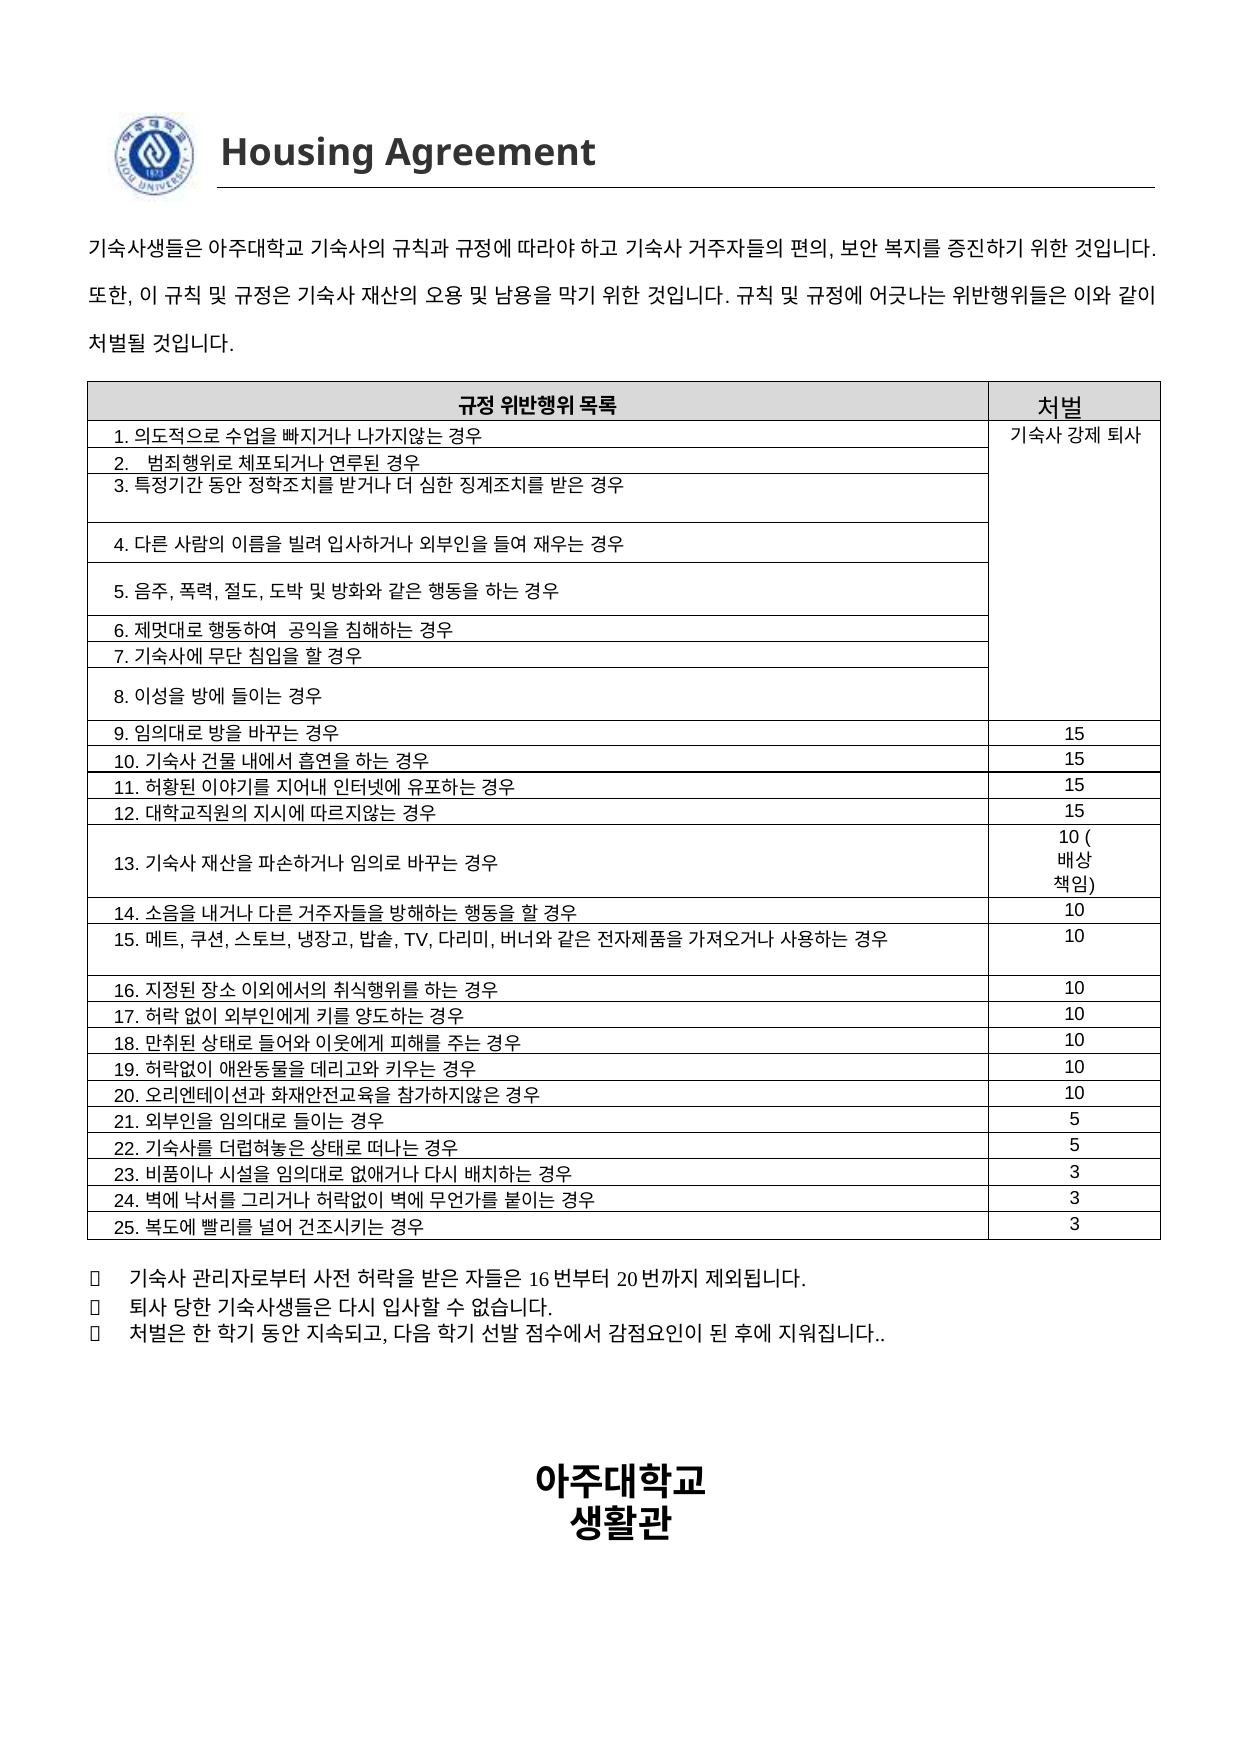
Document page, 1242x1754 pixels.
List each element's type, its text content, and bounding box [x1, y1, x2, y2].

picture [107, 112, 202, 202]
table_cell 10 [989, 976, 1160, 1001]
table_cell 9. 임의대로 방을 바꾸는 경우 [88, 721, 988, 745]
table_cell 3 [989, 1159, 1160, 1184]
table_cell 8. 이성을 방에 들이는 경우 [88, 668, 988, 720]
text  기숙사 관리자로부터 사전 허락을 받은 자들은 16번부터 20번까지 제외됩니다. [89, 1268, 1175, 1292]
table_cell 3 [989, 1212, 1160, 1239]
table_cell 10 [989, 1028, 1160, 1053]
table_cell 21. 외부인을 임의대로 들이는 경우 [88, 1107, 988, 1132]
table_cell 7. 기숙사에 무단 침입을 할 경우 [88, 642, 988, 667]
table_cell 15 [989, 799, 1160, 824]
text  퇴사 당한 기숙사생들은 다시 입사할 수 없습니다. [89, 1292, 1175, 1322]
text 아주대학교 생활관 [478, 1461, 764, 1546]
table_cell 25. 복도에 빨리를 널어 건조시키는 경우 [88, 1212, 988, 1239]
table_cell 23. 비품이나 시설을 임의대로 없애거나 다시 배치하는 경우 [88, 1159, 988, 1184]
table_cell 3. 특정기간 동안 정학조치를 받거나 더 심한 징계조치를 받은 경우 [88, 474, 988, 522]
table_cell 10 [989, 1054, 1160, 1079]
table_cell 13. 기숙사 재산을 파손하거나 임의로 바꾸는 경우 [88, 825, 988, 897]
text Housing Agreement [220, 127, 1175, 171]
table_cell 15 [989, 721, 1160, 745]
table_cell 4. 다른 사람의 이름을 빌려 입사하거나 외부인을 들여 재우는 경우 [88, 523, 988, 562]
table_cell 22. 기숙사를 더럽혀놓은 상태로 떠나는 경우 [88, 1133, 988, 1158]
table_cell 1. 의도적으로 수업을 빠지거나 나가지않는 경우 [88, 421, 988, 447]
table_cell 10 [989, 1081, 1160, 1106]
table_cell 10 (배상 책임) [989, 825, 1160, 897]
table_header 처벌 [989, 382, 1160, 420]
table_cell 2. 범죄행위로 체포되거나 연루된 경우 [88, 448, 988, 473]
table_cell 11. 허황된 이야기를 지어내 인터넷에 유포하는 경우 [88, 773, 988, 798]
table_cell 20. 오리엔테이션과 화재안전교육을 참가하지않은 경우 [88, 1081, 988, 1106]
text 기숙사생들은 아주대학교 기숙사의 규칙과 규정에 따라야 하고 기숙사 거주자들의 편의, 보안 복지를 증진하기 위한 것입니다. 또한, 이 규칙 및 규정은 기숙사 재산의 오용 및 남용을 막기 위한 것입니다. 규칙 및 규정에 어긋나는 위반행위들은 이와 같이 처벌될 것입니다. [89, 233, 1157, 357]
table_cell 12. 대학교직원의 지시에 따르지않는 경우 [88, 799, 988, 824]
table_cell 3 [989, 1186, 1160, 1211]
text  처벌은 한 학기 동안 지속되고, 다음 학기 선발 점수에서 감점요인이 된 후에 지워집니다.. [89, 1322, 1156, 1346]
table_cell 5. 음주, 폭력, 절도, 도박 및 방화와 같은 행동을 하는 경우 [88, 563, 988, 614]
table_cell 17. 허락 없이 외부인에게 키를 양도하는 경우 [88, 1002, 988, 1027]
table_cell 10 [989, 1002, 1160, 1027]
table_cell 14. 소음을 내거나 다른 거주자들을 방해하는 행동을 할 경우 [88, 898, 988, 923]
table_cell 5 [989, 1133, 1160, 1158]
table_cell 15 [989, 773, 1160, 798]
table_cell 10 [989, 898, 1160, 923]
table_cell 10 [989, 924, 1160, 974]
table_header 규정 위반행위 목록 [88, 382, 988, 420]
table_cell 15 [989, 746, 1160, 771]
table_cell 기숙사 강제 퇴사 [989, 421, 1160, 720]
table_cell 19. 허락없이 애완동물을 데리고와 키우는 경우 [88, 1054, 988, 1079]
table_cell 18. 만취된 상태로 들어와 이웃에게 피해를 주는 경우 [88, 1028, 988, 1053]
table_cell 16. 지정된 장소 이외에서의 취식행위를 하는 경우 [88, 976, 988, 1001]
table_cell 15. 메트, 쿠션, 스토브, 냉장고, 밥솥, TV, 다리미, 버너와 같은 전자제품을 가져오거나 사용하는 경우 [88, 924, 988, 974]
table_cell 24. 벽에 낙서를 그리거나 허락없이 벽에 무언가를 붙이는 경우 [88, 1186, 988, 1211]
table_cell 5 [989, 1107, 1160, 1132]
table_cell 6. 제멋대로 행동하여 공익을 침해하는 경우 [88, 616, 988, 641]
table_cell 10. 기숙사 건물 내에서 흡연을 하는 경우 [88, 746, 988, 771]
